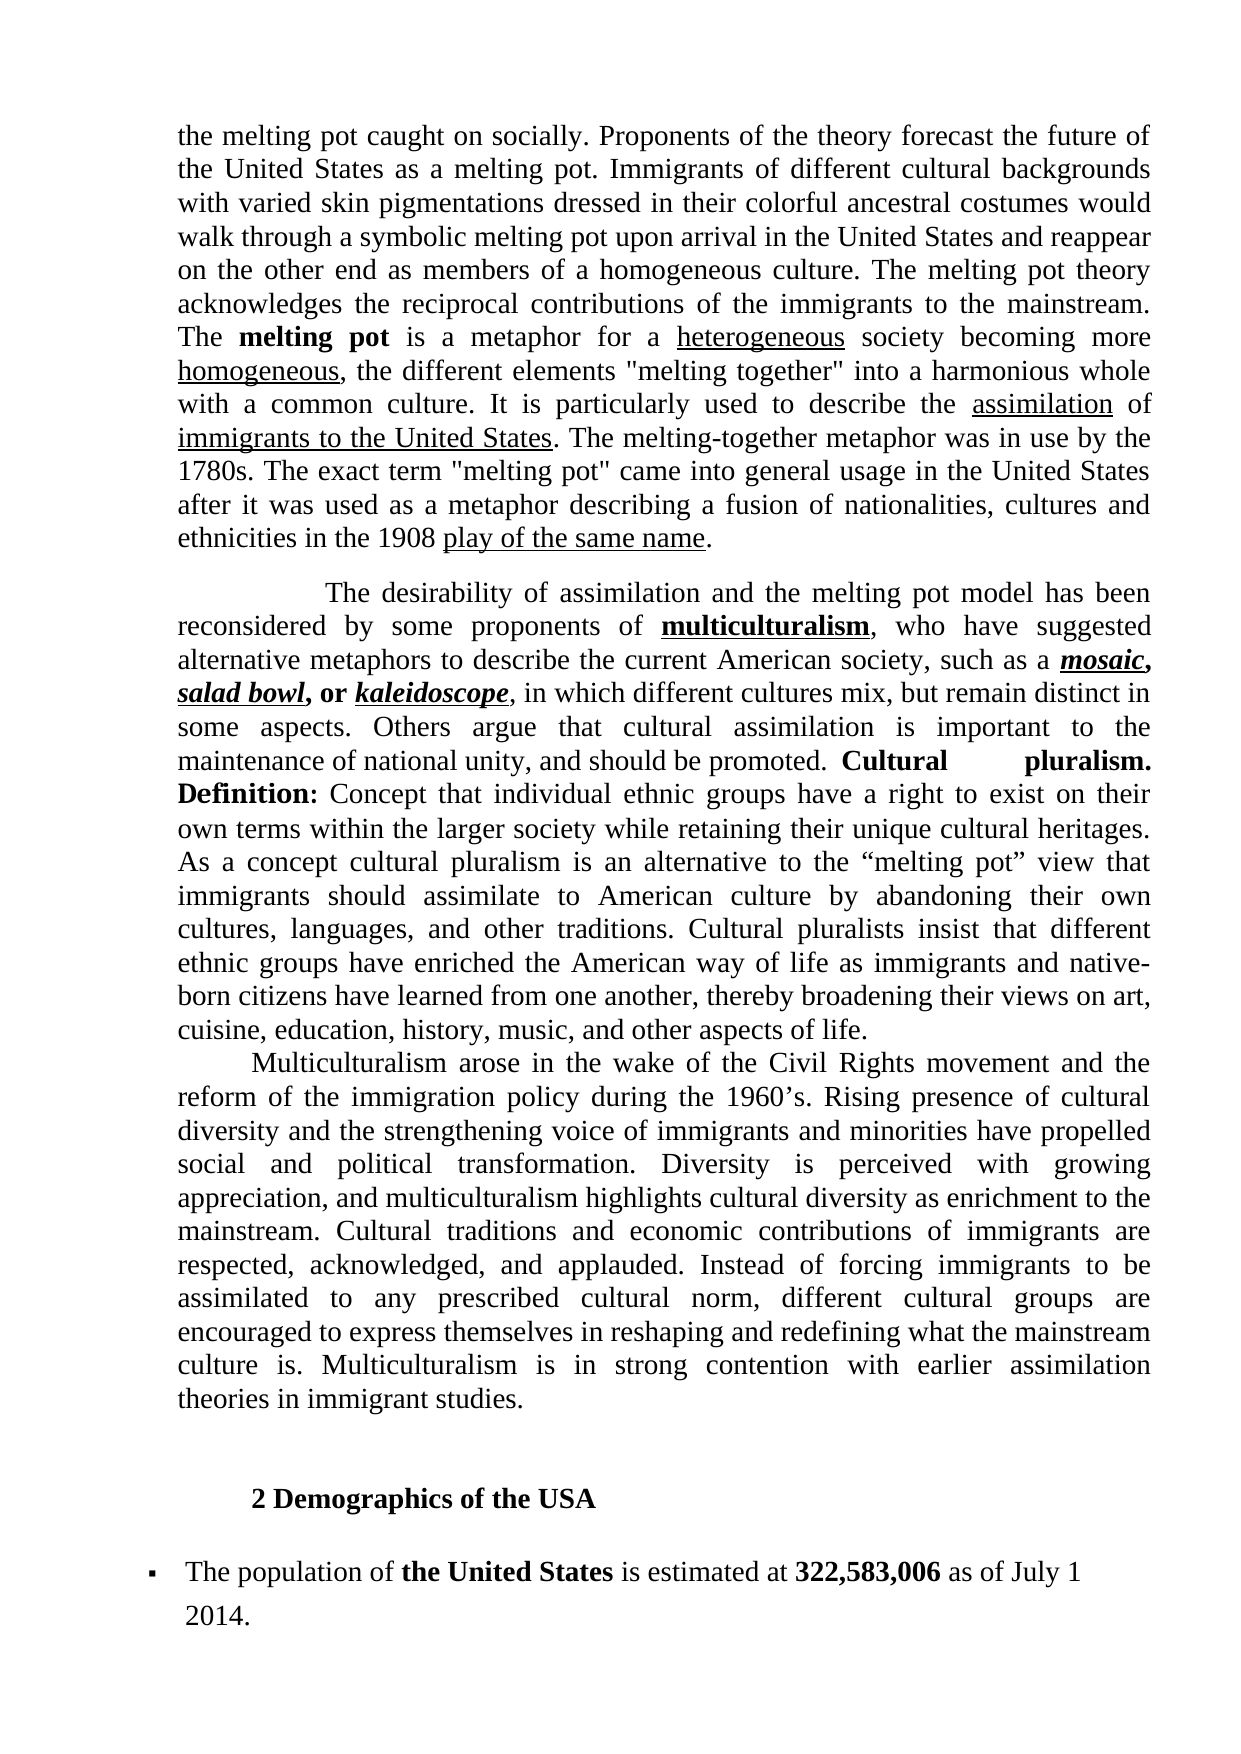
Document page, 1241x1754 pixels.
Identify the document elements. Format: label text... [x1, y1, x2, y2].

text 2 Demographics of the USA [177, 1481, 1152, 1515]
text Multiculturalism arose in the wake of the Civil Rights movement and the reform of the immigration policy during the 1960’s. Rising presence of cultural diversity and the strengthening voice of immigrants and minorities have propelled social and political transformation. Diversity is perceived with growing appreciation, and multiculturalism highlights cultural diversity as enrichment to the mainstream. Cultural traditions and economic contributions of immigrants are respected, acknowledged, and applauded. Instead of forcing immigrants to be assimilated to any prescribed cultural norm, different cultural groups are encouraged to express themselves in reshaping and redefining what the mainstream culture is. Multiculturalism is in strong contention with earlier assimilation theories in immigrant studies. [177, 1046, 1152, 1414]
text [177, 118, 1152, 554]
subtitle The desirability of assimilation and the melting pot model has been reconsidered by some proponents of multiculturalism, who have suggested alternative metaphors to describe the current American society, such as a mosaic, salad bowl, or kaleidoscope, in which different cultures mix, but remain distinct in some aspects. Others argue that cultural assimilation is important to the maintenance of national unity, and should be promoted. Cultural pluralism. Definition: Concept that individual ethnic groups have a right to exist on their own terms within the larger society while retaining their unique cultural heritages. As a concept cultural pluralism is an alternative to the “melting pot” view that immigrants should assimilate to American culture by abandoning their own cultures, languages, and other traditions. Cultural pluralists insist that different ethnic groups have enriched the American way of life as immigrants and native-born citizens have learned from one another, thereby broadening their views on art, cuisine, education, history, music, and other aspects of life. [177, 575, 1152, 1046]
list The population of the United States is estimated at 322,583,006 as of July 1 2014. [147, 1544, 1152, 1632]
